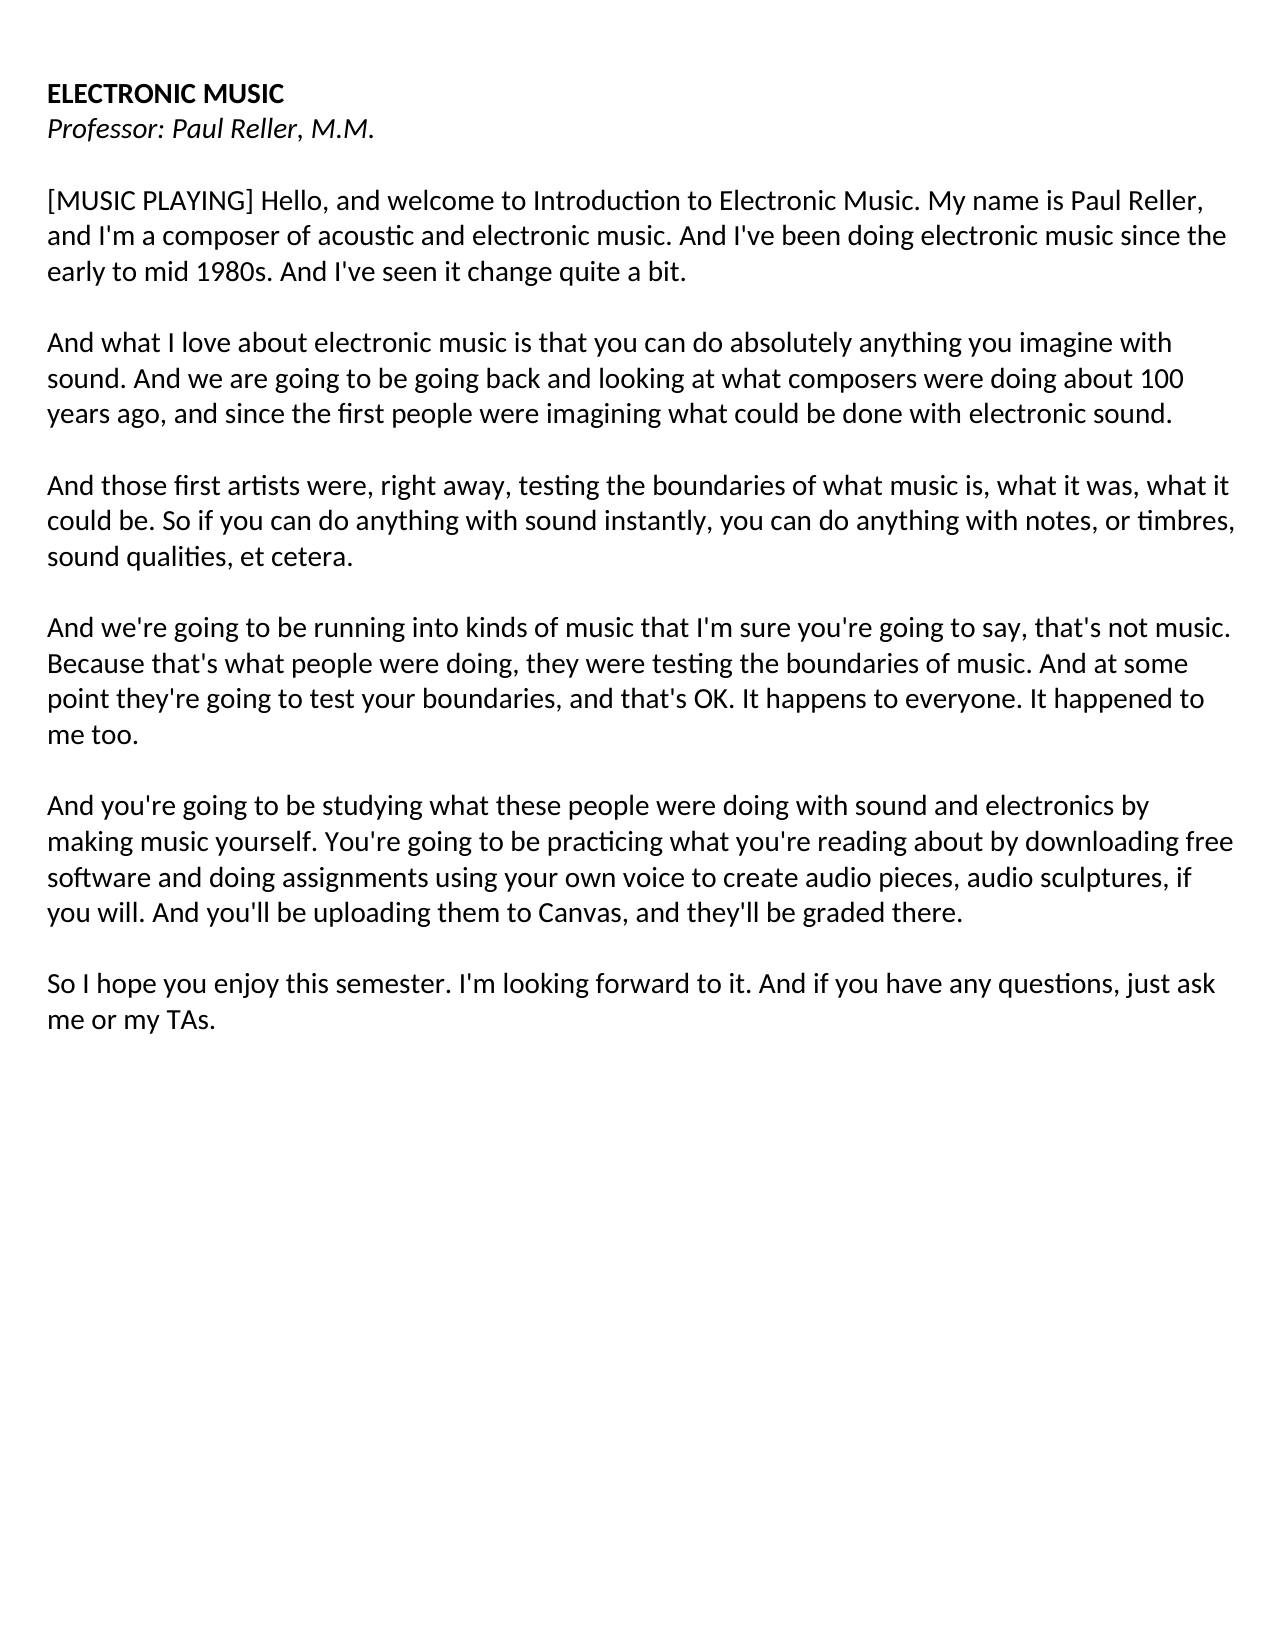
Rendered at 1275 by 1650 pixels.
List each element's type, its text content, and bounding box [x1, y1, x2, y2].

text And we're going to be running into kinds of music that I'm sure you're going to say, that's not music. Because that's what people were doing, they were testing the boundaries of music. And at some point they're going to test your boundaries, and that's OK. It happens to everyone. It happened to me too. [47, 609, 1237, 752]
text And those first artists were, right away, testing the boundaries of what music is, what it was, what it could be. So if you can do anything with sound instantly, you can do anything with notes, or timbres, sound qualities, et cetera. [47, 467, 1237, 574]
text And what I love about electronic music is that you can do absolutely anything you imagine with sound. And we are going to be going back and looking at what composers were doing about 100 years ago, and since the first people were imagining what could be done with electronic sound. [47, 324, 1237, 431]
text ELECTRONIC MUSIC [47, 75, 1237, 111]
text Professor: Paul Reller, M.M. [47, 111, 1237, 146]
text And you're going to be studying what these people were doing with sound and electronics by making music yourself. You're going to be practicing what you're reading about by downloading free software and doing assignments using your own voice to create audio pieces, audio sculptures, if you will. And you'll be uploading them to Canvas, and they'll be graded there. [47, 787, 1237, 930]
text [MUSIC PLAYING] Hello, and welcome to Introduction to Electronic Music. My name is Paul Reller, and I'm a composer of acoustic and electronic music. And I've been doing electronic music since the early to mid 1980s. And I've seen it change quite a bit. [47, 182, 1237, 289]
text So I hope you enjoy this semester. I'm looking forward to it. And if you have any questions, just ask me or my TAs. [47, 966, 1237, 1037]
